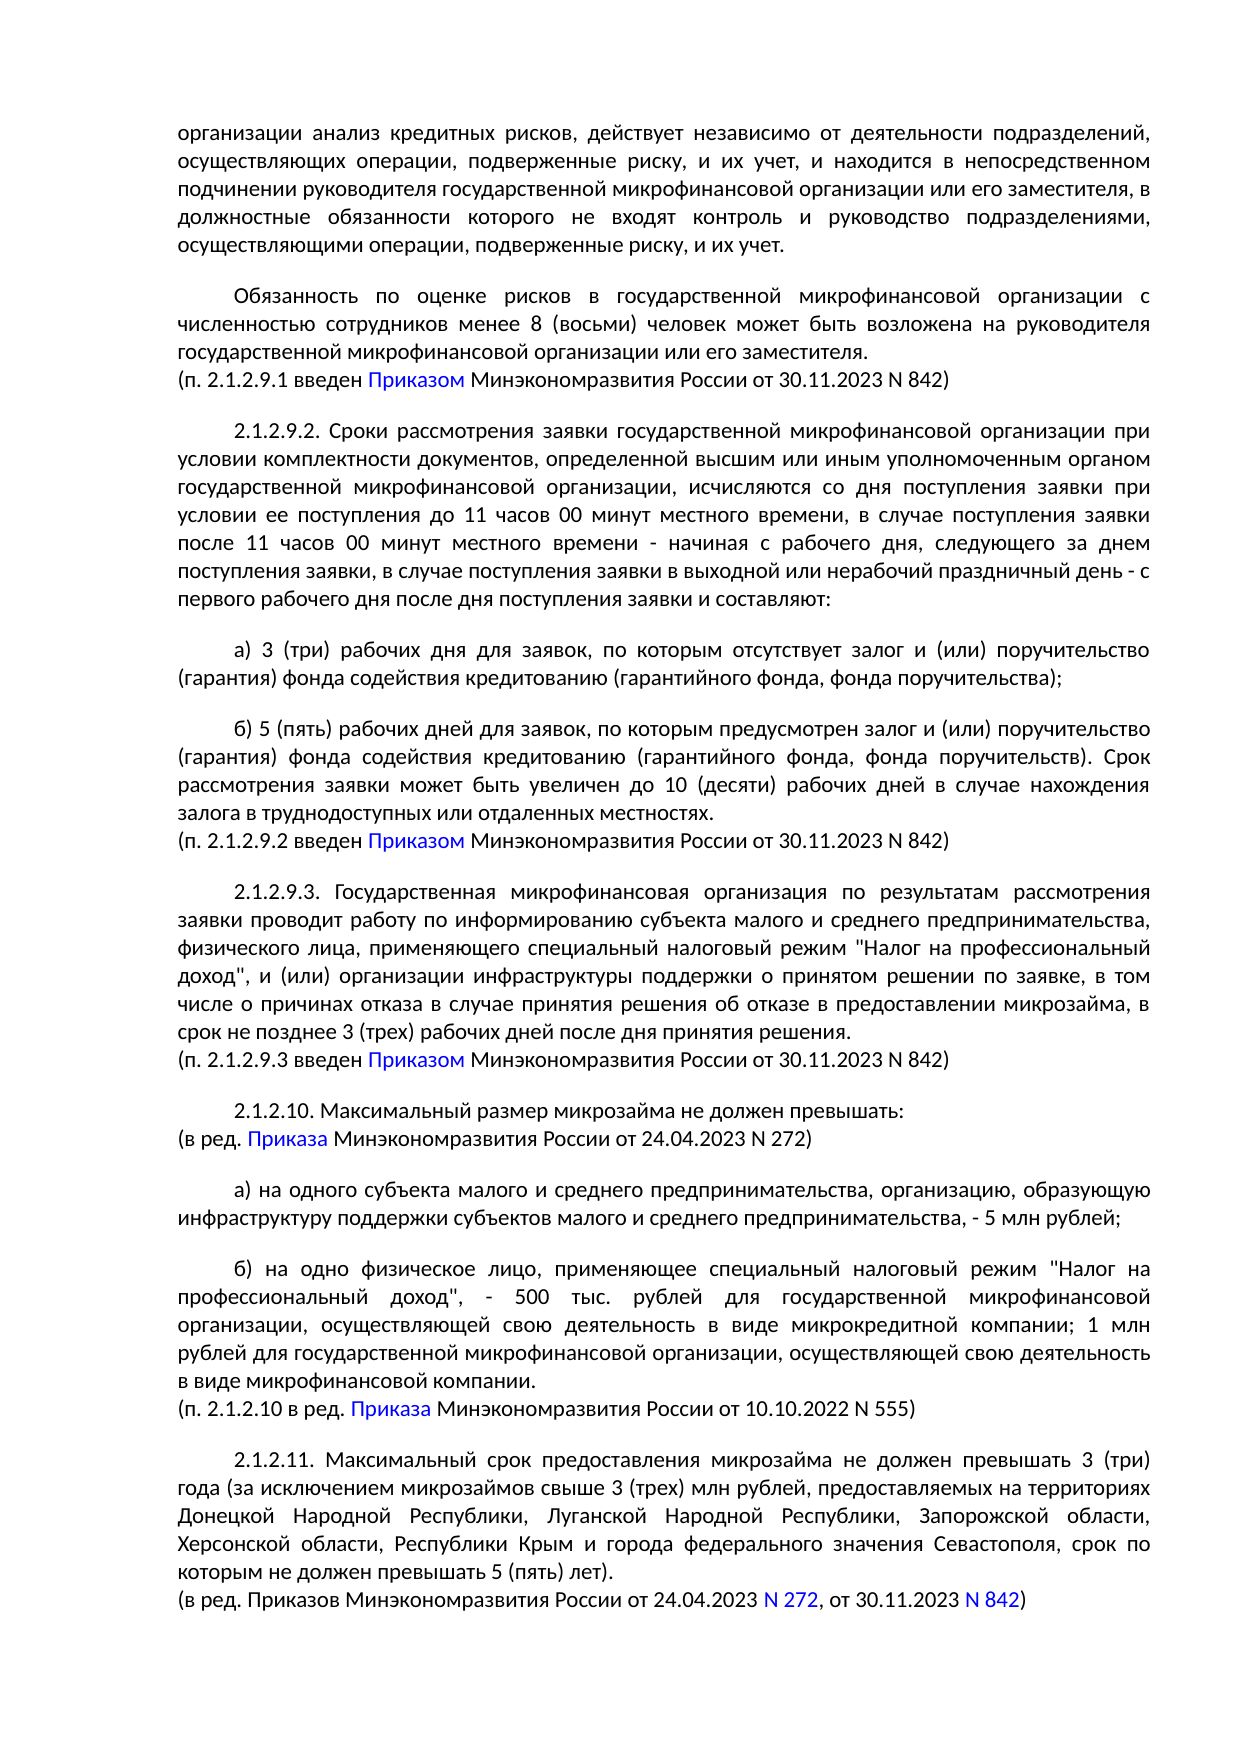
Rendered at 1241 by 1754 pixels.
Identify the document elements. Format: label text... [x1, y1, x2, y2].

text (в ред. Приказа Минэкономразвития России от 24.04.2023 N 272) [177, 1124, 1152, 1152]
text а) 3 (три) рабочих дня для заявок, по которым отсутствует залог и (или) поручительство (гарантия) фонда содействия кредитованию (гарантийного фонда, фонда поручительства); [177, 635, 1152, 691]
text б) на одно физическое лицо, применяющее специальный налоговый режим "Налог на профессиональный доход", - 500 тыс. рублей для государственной микрофинансовой организации, осуществляющей свою деятельность в виде микрокредитной компании; 1 млн рублей для государственной микрофинансовой организации, осуществляющей свою деятельность в виде микрофинансовой компании. [177, 1254, 1152, 1394]
text (в ред. Приказов Минэкономразвития России от 24.04.2023 N 272, от 30.11.2023 N 842) [177, 1585, 1152, 1613]
text (п. 2.1.2.9.1 введен Приказом Минэкономразвития России от 30.11.2023 N 842) [177, 365, 1152, 393]
text (п. 2.1.2.9.2 введен Приказом Минэкономразвития России от 30.11.2023 N 842) [177, 826, 1152, 854]
text б) 5 (пять) рабочих дней для заявок, по которым предусмотрен залог и (или) поручительство (гарантия) фонда содействия кредитованию (гарантийного фонда, фонда поручительств). Срок рассмотрения заявки может быть увеличен до 10 (десяти) рабочих дней в случае нахождения залога в труднодоступных или отдаленных местностях. [177, 714, 1152, 826]
text 2.1.2.11. Максимальный срок предоставления микрозайма не должен превышать 3 (три) года (за исключением микрозаймов свыше 3 (трех) млн рублей, предоставляемых на территориях Донецкой Народной Республики, Луганской Народной Республики, Запорожской области, Херсонской области, Республики Крым и города федерального значения Севастополя, срок по которым не должен превышать 5 (пять) лет). [177, 1445, 1152, 1585]
text 2.1.2.10. Максимальный размер микрозайма не должен превышать: [177, 1096, 1152, 1124]
text Обязанность по оценке рисков в государственной микрофинансовой организации с численностью сотрудников менее 8 (восьми) человек может быть возложена на руководителя государственной микрофинансовой организации или его заместителя. [177, 281, 1152, 365]
text а) на одного субъекта малого и среднего предпринимательства, организацию, образующую инфраструктуру поддержки субъектов малого и среднего предпринимательства, - 5 млн рублей; [177, 1175, 1152, 1231]
text 2.1.2.9.2. Сроки рассмотрения заявки государственной микрофинансовой организации при условии комплектности документов, определенной высшим или иным уполномоченным органом государственной микрофинансовой организации, исчисляются со дня поступления заявки при условии ее поступления до 11 часов 00 минут местного времени, в случае поступления заявки после 11 часов 00 минут местного времени - начиная с рабочего дня, следующего за днем поступления заявки, в случае поступления заявки в выходной или нерабочий праздничный день - с первого рабочего дня после дня поступления заявки и составляют: [177, 416, 1152, 612]
text (п. 2.1.2.10 в ред. Приказа Минэкономразвития России от 10.10.2022 N 555) [177, 1394, 1152, 1422]
text 2.1.2.9.3. Государственная микрофинансовая организация по результатам рассмотрения заявки проводит работу по информированию субъекта малого и среднего предпринимательства, физического лица, применяющего специальный налоговый режим "Налог на профессиональный доход", и (или) организации инфраструктуры поддержки о принятом решении по заявке, в том числе о причинах отказа в случае принятия решения об отказе в предоставлении микрозайма, в срок не позднее 3 (трех) рабочих дней после дня принятия решения. [177, 877, 1152, 1045]
text (п. 2.1.2.9.3 введен Приказом Минэкономразвития России от 30.11.2023 N 842) [177, 1045, 1152, 1073]
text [177, 118, 1152, 258]
